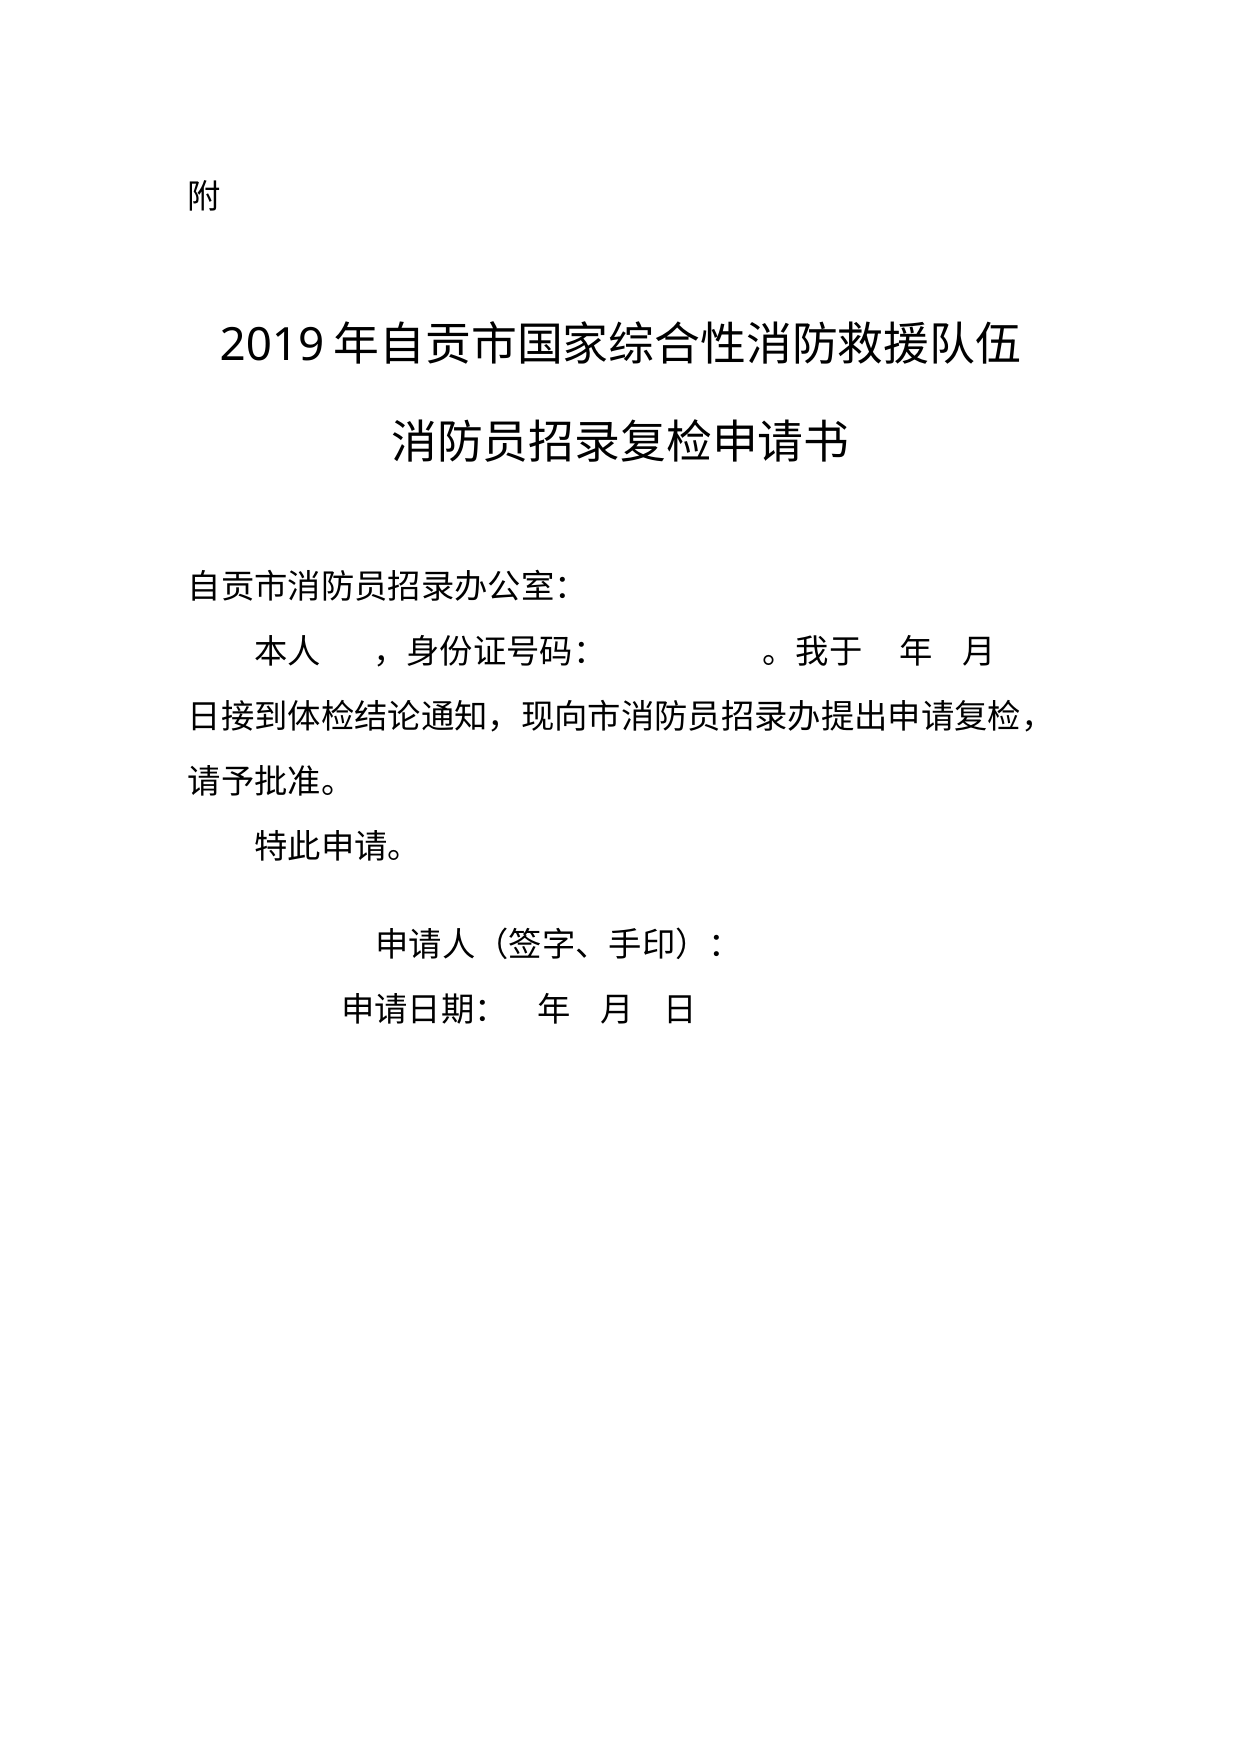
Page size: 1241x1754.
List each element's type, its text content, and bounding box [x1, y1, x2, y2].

text 本人 ，身份证号码： 。我于 年 月 日接到体检结论通知，现向市消防员招录办提出申请复检，请予批准。 [187, 617, 1053, 812]
text 特此申请。 [187, 812, 1053, 877]
text 自贡市消防员招录办公室： [187, 552, 1053, 617]
text 申请人（签字、手印）： [187, 909, 1053, 974]
text 消防员招录复检申请书 [187, 389, 1053, 487]
text 附 [187, 162, 1053, 227]
text 申请日期： 年 月 日 [187, 974, 1053, 1039]
text 2019年自贡市国家综合性消防救援队伍 [187, 292, 1053, 389]
